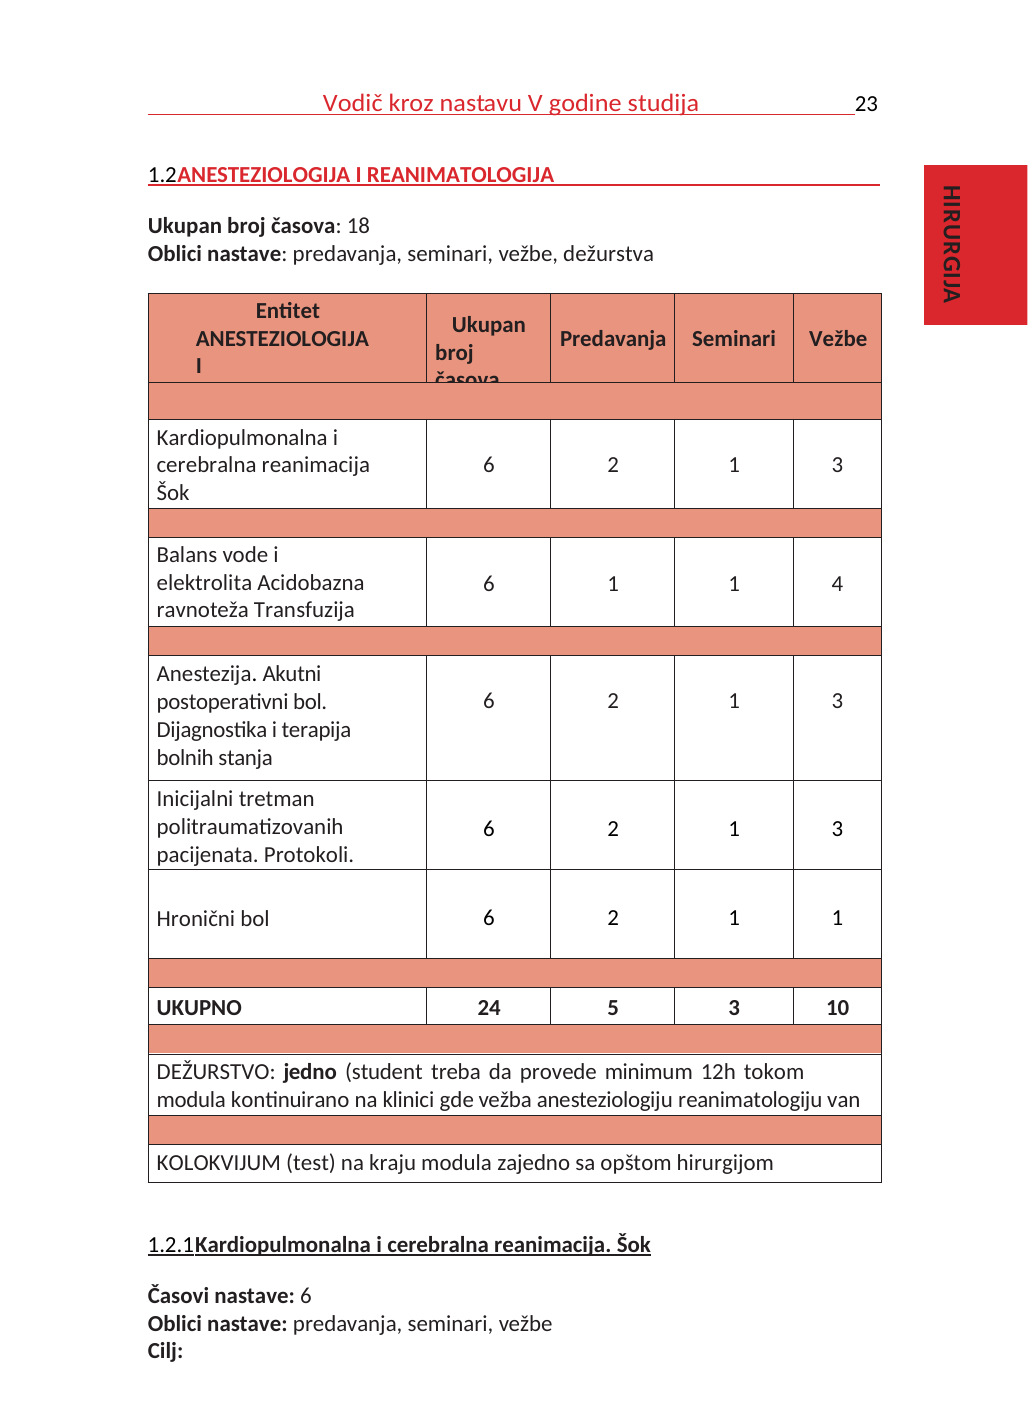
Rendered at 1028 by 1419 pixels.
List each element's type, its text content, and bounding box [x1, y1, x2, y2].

text Časovi nastave: 6 [148, 1281, 892, 1309]
table_cell 24 [427, 988, 550, 1024]
table_cell 1 [675, 420, 793, 508]
table_cell 2 [551, 870, 674, 958]
table_cell 6 [427, 870, 550, 958]
table_cell Hronični bol [149, 870, 426, 958]
table_cell 3 [675, 988, 793, 1024]
table_cell UKUPNO [149, 988, 426, 1024]
table_cell 1 [675, 781, 793, 869]
table_cell 1 [675, 870, 793, 958]
table_cell [149, 627, 881, 655]
table_cell 6 [427, 420, 550, 508]
table_cell [149, 959, 881, 987]
table_cell 2 [551, 420, 674, 508]
table_cell Kardiopulmonalna i cerebralna reanimacija Šok [149, 420, 426, 508]
table_cell Anestezija. Akutni postoperativni bol. Dijagnostika i terapija bolnih stanja [149, 656, 426, 780]
table_cell 4 [794, 538, 881, 626]
table_cell 2 [551, 656, 674, 780]
table_cell 10 [794, 988, 881, 1024]
text Oblici nastave: predavanja, seminari, vežbe, dežurstva [148, 239, 892, 267]
table_cell 3 [794, 781, 881, 869]
table_cell [149, 1025, 881, 1053]
table_cell 1 [794, 870, 881, 958]
table_cell [149, 1116, 881, 1144]
table_header Vežbe [794, 294, 881, 382]
table_cell 1 [551, 538, 674, 626]
table_cell 1 [675, 538, 793, 626]
table_cell Inicijalni tretman politraumatizovanih pacijenata. Protokoli. [149, 781, 426, 869]
subtitle Cilj: [148, 1337, 892, 1364]
table_cell 6 [427, 538, 550, 626]
table_cell Balans vode i elektrolita Acidobazna ravnoteža Transfuzija krvi [149, 538, 426, 626]
table_header Entitet ANESTEZIOLOGIJA I REANIMATOLOGIJA [149, 294, 426, 382]
table_cell DEŽURSTVO: jedno (student treba da provede minimum 12h tokom modula kontinuirano na klinici gde vežba anesteziologiju reanimatologiju van nastave) [149, 1055, 881, 1115]
text Oblici nastave: predavanja, seminari, vežbe [148, 1309, 892, 1337]
table_cell 2 [551, 781, 674, 869]
table_cell [149, 509, 881, 537]
table_header Ukupan broj časova [427, 294, 550, 382]
table_cell 3 [794, 420, 881, 508]
table_header Predavanja [551, 294, 674, 382]
table_cell 1 [675, 656, 793, 780]
text Ukupan broj časova: 18 [148, 211, 892, 239]
table_header Seminari [675, 294, 793, 382]
table_cell 3 [794, 656, 881, 780]
table_cell 6 [427, 781, 550, 869]
subtitle ANESTEZIOLOGIJA I REANIMATOLOGIJA [148, 160, 892, 188]
table_cell [149, 383, 881, 419]
table_cell 6 [427, 656, 550, 780]
table_cell 5 [551, 988, 674, 1024]
subtitle Kardiopulmonalna i cerebralna reanimacija. Šok [147, 1230, 892, 1258]
table_cell KOLOKVIJUM (test) na kraju modula zajedno sa opštom hirurgijom [149, 1145, 881, 1182]
